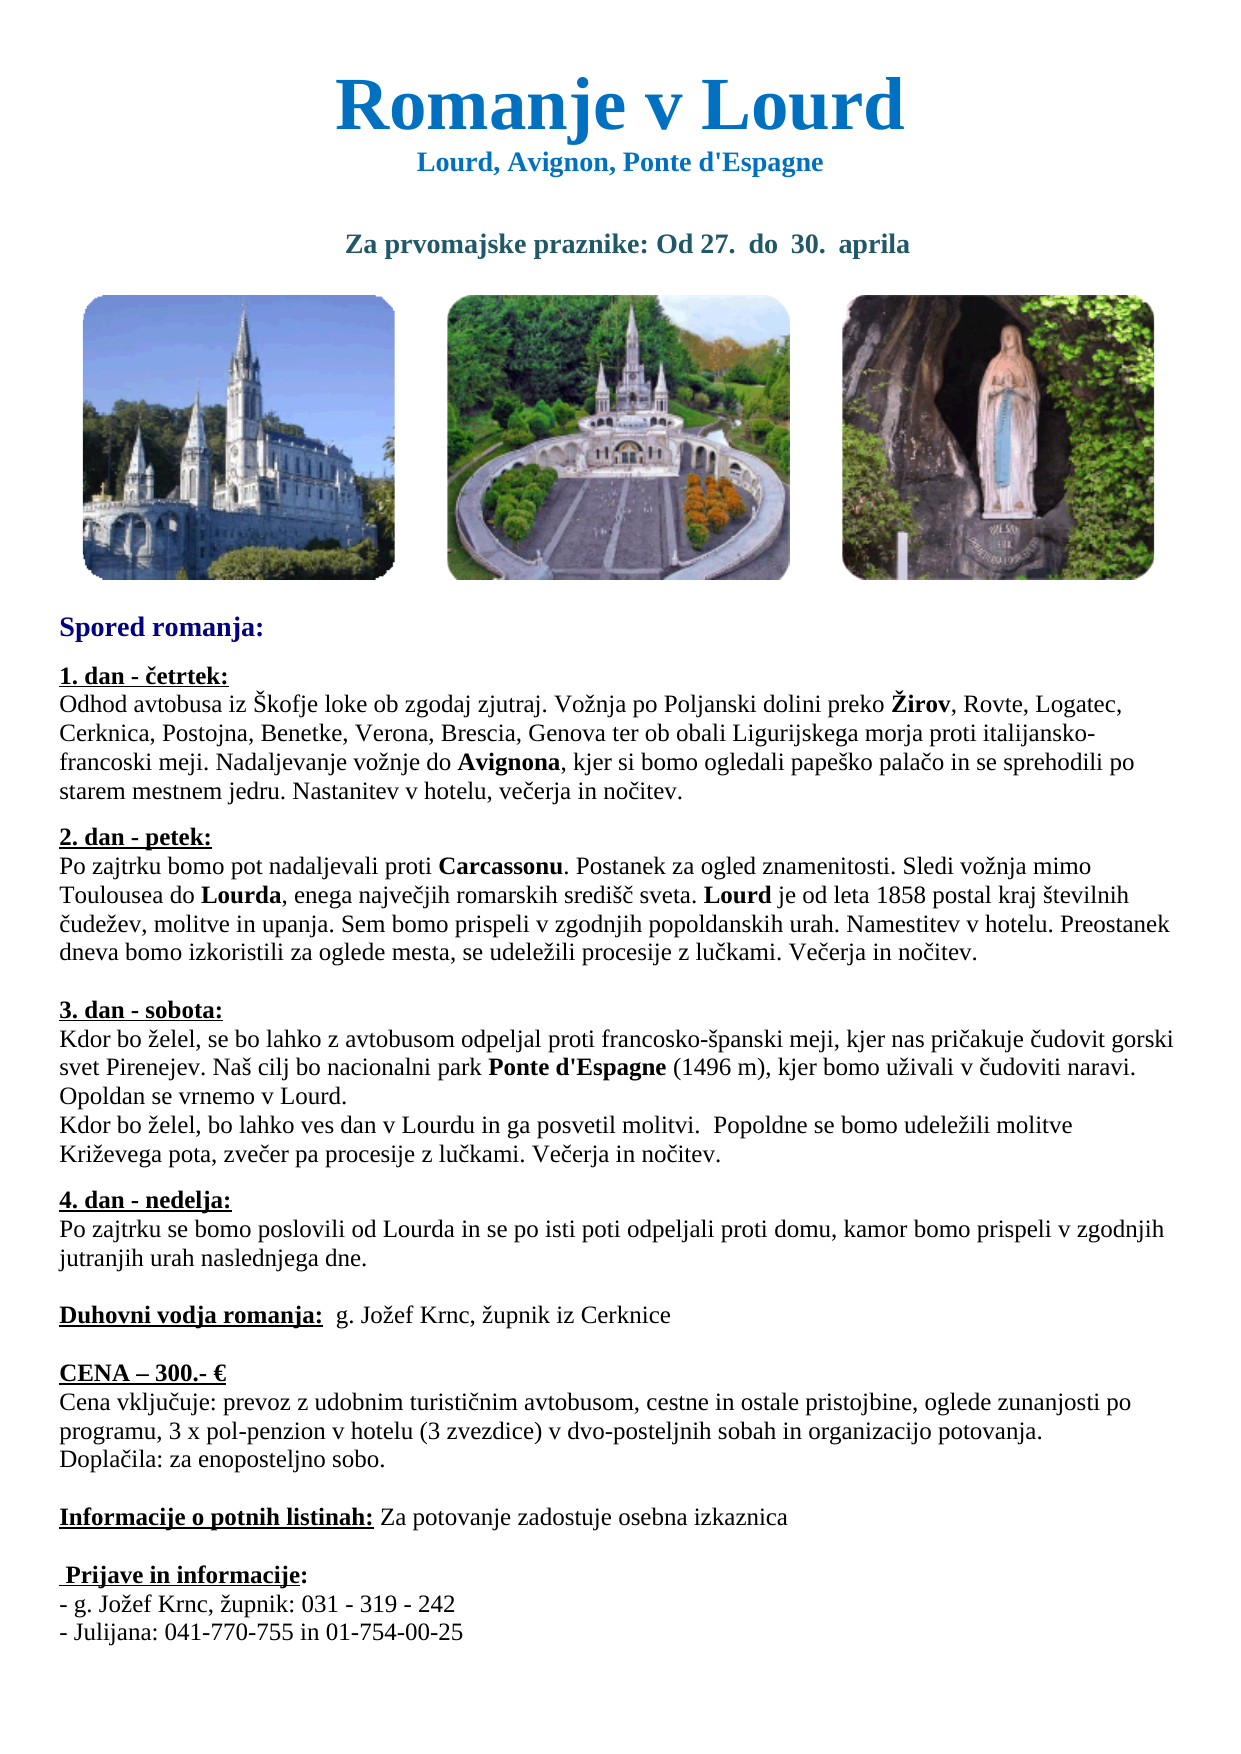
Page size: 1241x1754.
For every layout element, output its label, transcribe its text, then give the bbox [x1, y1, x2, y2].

text Spored romanja: 1. dan - četrtek: Odhod avtobusa iz Škofje loke ob zgodaj zjutraj. Vožnja po Poljanski dolini preko Žirov, Rovte, Logatec, Cerknica, Postojna, Benetke, Verona, Brescia, Genova ter ob obali Ligurijskega morja proti italijansko-francoski meji. Nadaljevanje vožnje do Avignona, kjer si bomo ogledali papeško palačo in se sprehodili po starem mestnem jedru. Nastanitev v hotelu, večerja in nočitev. 2. dan - petek: Po zajtrku bomo pot nadaljevali proti Carcassonu. Postanek za ogled znamenitosti. Sledi vožnja mimo Toulousea do Lourda, enega največjih romarskih središč sveta. Lourd je od leta 1858 postal kraj številnih čudežev, molitve in upanja. Sem bomo prispeli v zgodnjih popoldanskih urah. Namestitev v hotelu. Preostanek dneva bomo izkoristili za oglede mesta, se udeležili procesije z lučkami. Večerja in nočitev. 3. dan - sobota: Kdor bo želel, se bo lahko z avtobusom odpeljal proti francosko-španski meji, kjer nas pričakuje čudovit gorski svet Pirenejev. Naš cilj bo nacionalni park Ponte d'Espagne (1496 m), kjer bomo uživali v čudoviti naravi. Opoldan se vrnemo v Lourd. Kdor bo želel, bo lahko ves dan v Lourdu in ga posvetil molitvi. Popoldne se bomo udeležili molitve Križevega pota, zvečer pa procesije z lučkami. Večerja in nočitev. 4. dan - nedelja: Po zajtrku se bomo poslovili od Lourda in se po isti poti odpeljali proti domu, kamor bomo prispeli v zgodnjih jutranjih urah naslednjega dne. Duhovni vodja romanja: g. Jožef Krnc, župnik iz Cerknice [59, 611, 1181, 1329]
table_header [817, 294, 1180, 581]
text CENA – 300.- € Cena vključuje: prevoz z udobnim turističnim avtobusom, cestne in ostale pristojbine, oglede zunanjosti po programu, 3 x pol-penzion v hotelu (3 zvezdice) v dvo-posteljnih sobah in organizacijo potovanja. Doplačila: za enoposteljno sobo. [59, 1358, 1181, 1473]
table_header [420, 294, 817, 581]
picture [82, 295, 395, 580]
text Prijave in informacije: - g. Jožef Krnc, župnik: 031 - 319 - 242 - Julijana: 041-770-755 in 01-754-00-25 [59, 1560, 1181, 1646]
table_header [58, 294, 420, 581]
text Informacije o potnih listinah: Za potovanje zadostuje osebna izkaznica [59, 1502, 1181, 1531]
picture [447, 295, 790, 580]
text Romanje v Lourd Lourd, Avignon, Ponte d'Espagne [59, 59, 1181, 178]
picture [842, 295, 1155, 580]
text Za prvomajske praznike: Od 27. do 30. aprila [59, 207, 1181, 264]
